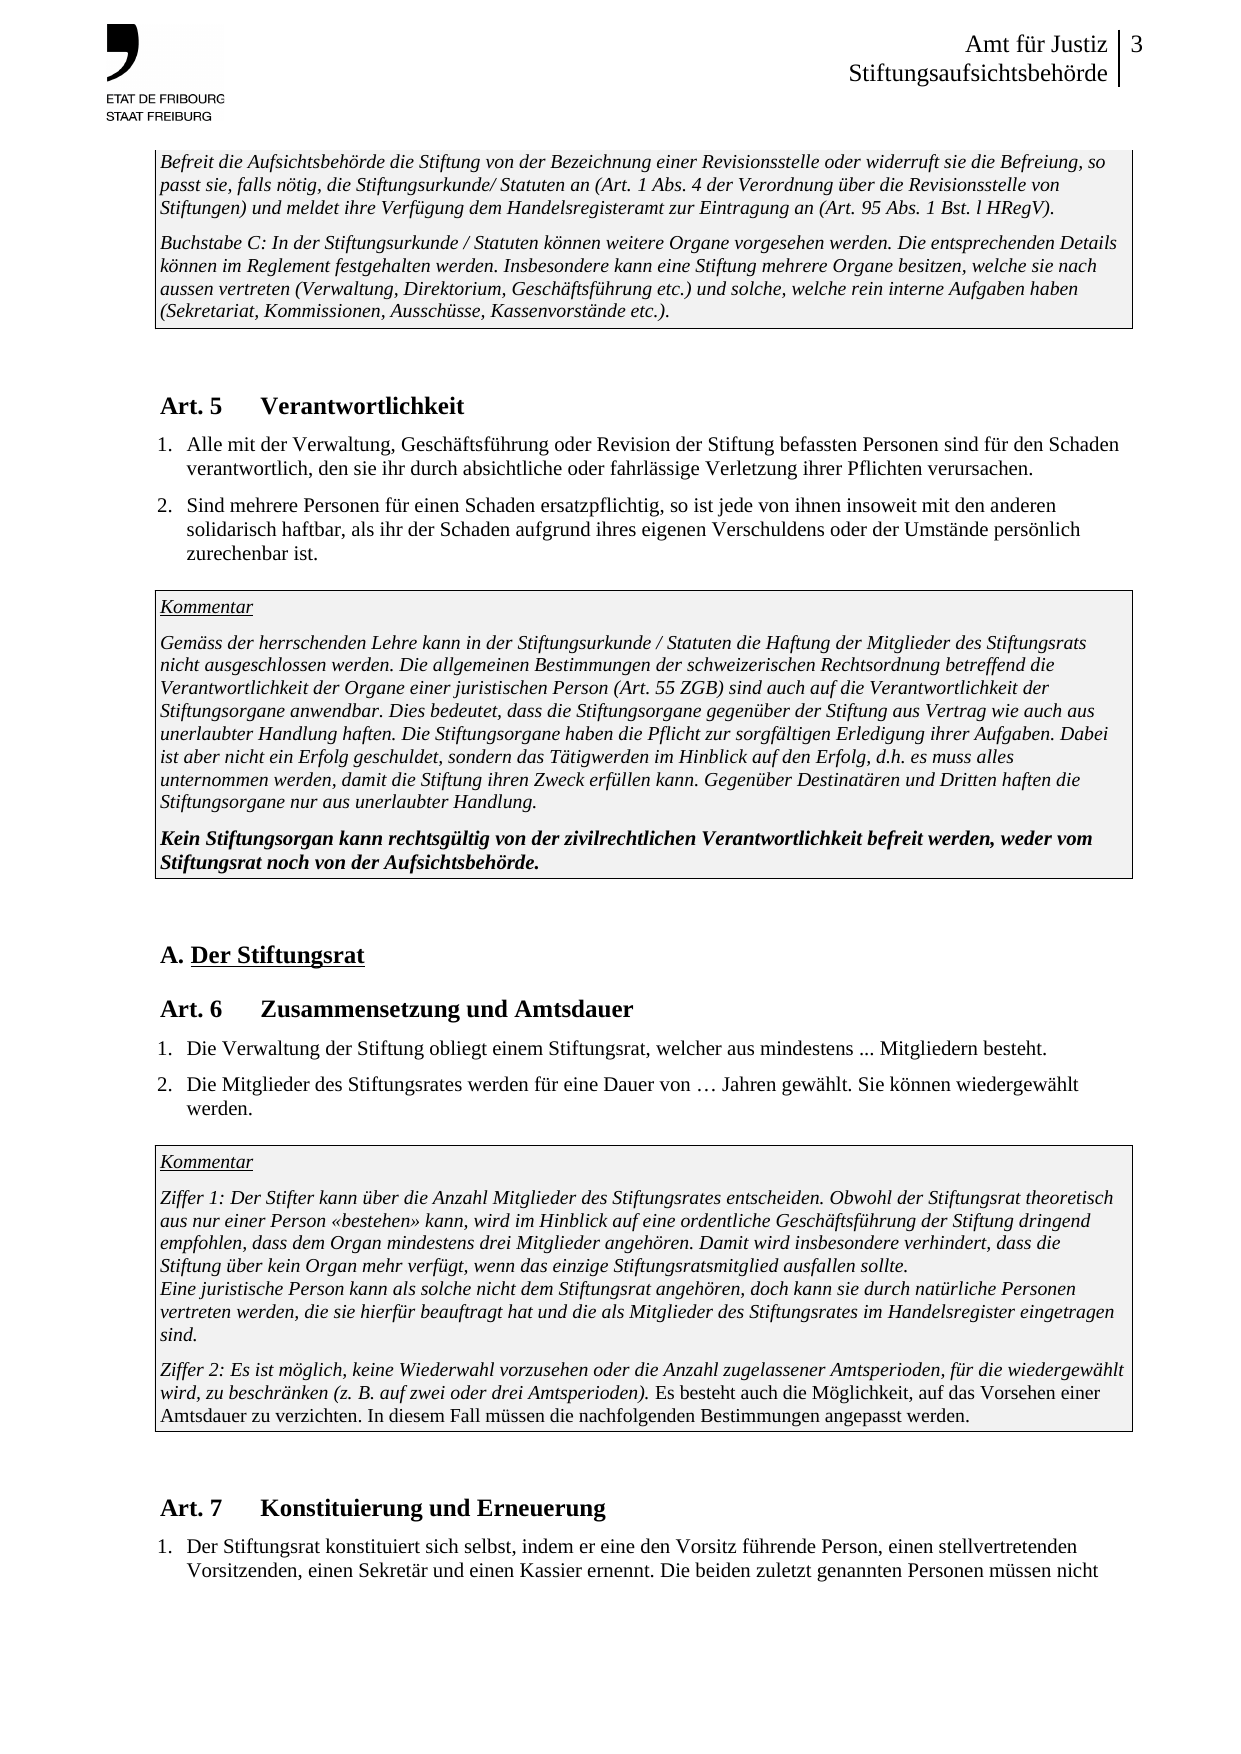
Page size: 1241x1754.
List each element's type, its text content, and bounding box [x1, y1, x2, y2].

text Kommentar [156, 1146, 1132, 1173]
list Die Mitglieder des Stiftungsrates werden für eine Dauer von … Jahren gewählt. Sie können wiedergewählt werden. [157, 1072, 1128, 1120]
text A. Der Stiftungsrat [160, 941, 1128, 969]
list Alle mit der Verwaltung, Geschäftsführung oder Revision der Stiftung befassten Personen sind für den Schaden verantwortlich, den sie ihr durch absichtliche oder fahrlässige Verletzung ihrer Pflichten verursachen. [157, 432, 1128, 480]
text Ziffer 2: Es ist möglich, keine Wiederwahl vorzusehen oder die Anzahl zugelassener Amtsperioden, für die wiedergewählt wird, zu beschränken (z. B. auf zwei oder drei Amtsperioden). Es besteht auch die Möglichkeit, auf das Vorsehen einer Amtsdauer zu verzichten. In diesem Fall müssen die nachfolgenden Bestimmungen angepasst werden. [156, 1353, 1132, 1431]
list Die Verwaltung der Stiftung obliegt einem Stiftungsrat, welcher aus mindestens ... Mitgliedern besteht. [157, 1036, 1128, 1059]
text Eine juristische Person kann als solche nicht dem Stiftungsrat angehören, doch kann sie durch natürliche Personen vertreten werden, die sie hierfür beauftragt hat und die als Mitglieder des Stiftungsrates im Handelsregister eingetragen sind. [156, 1272, 1132, 1345]
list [157, 1534, 1128, 1582]
text Kein Stiftungsorgan kann rechtsgültig von der zivilrechtlichen Verantwortlichkeit befreit werden, weder vom Stiftungsrat noch von der Aufsichtsbehörde. [156, 820, 1132, 878]
text Art. 5 Verantwortlichkeit [160, 391, 1128, 420]
text Ziffer 1: Der Stifter kann über die Anzahl Mitglieder des Stiftungsrates entscheiden. Obwohl der Stiftungsrat theoretisch aus nur einer Person «bestehen» kann, wird im Hinblick auf eine ordentliche Geschäftsführung der Stiftung dringend empfohlen, dass dem Organ mindestens drei Mitglieder angehören. Damit wird insbesondere verhindert, dass die Stiftung über kein Organ mehr verfügt, wenn das einzige Stiftungsratsmitglied ausfallen sollte. [156, 1181, 1132, 1272]
list Sind mehrere Personen für einen Schaden ersatzpflichtig, so ist jede von ihnen insoweit mit den anderen solidarisch haftbar, als ihr der Schaden aufgrund ihres eigenen Verschuldens oder der Umstände persönlich zurechenbar ist. [157, 493, 1128, 565]
text Art. 7 Konstituierung und Erneuerung [160, 1493, 1128, 1522]
text Kommentar [156, 591, 1132, 618]
text Gemäss der herrschenden Lehre kann in der Stiftungsurkunde / Statuten die Haftung der Mitglieder des Stiftungsrats nicht ausgeschlossen werden. Die allgemeinen Bestimmungen der schweizerischen Rechtsordnung betreffend die Verantwortlichkeit der Organe einer juristischen Person (Art. 55 ZGB) sind auch auf die Verantwortlichkeit der Stiftungsorgane anwendbar. Dies bedeutet, dass die Stiftungsorgane gegenüber der Stiftung aus Vertrag wie auch aus unerlaubter Handlung haften. Die Stiftungsorgane haben die Pflicht zur sorgfältigen Erledigung ihrer Aufgaben. Dabei ist aber nicht ein Erfolg geschuldet, sondern das Tätigwerden im Hinblick auf den Erfolg, d.h. es muss alles unternommen werden, damit die Stiftung ihren Zweck erfüllen kann. Gegenüber Destinatären und Dritten haften die Stiftungsorgane nur aus unerlaubter Handlung. [156, 625, 1132, 813]
text Art. 6 Zusammensetzung und Amtsdauer [160, 994, 1128, 1023]
text Befreit die Aufsichtsbehörde die Stiftung von der Bezeichnung einer Revisionsstelle oder widerruft sie die Befreiung, so passt sie, falls nötig, die Stiftungsurkunde/ Statuten an (Art. 1 Abs. 4 der Verordnung über die Revisionsstelle von Stiftungen) und meldet ihre Verfügung dem Handelsregisteramt zur Eintragung an (Art. 95 Abs. 1 Bst. l HRegV). [156, 150, 1132, 218]
text Buchstabe C: In der Stiftungsurkunde / Statuten können weitere Organe vorgesehen werden. Die entsprechenden Details können im Reglement festgehalten werden. Insbesondere kann eine Stiftung mehrere Organe besitzen, welche sie nach aussen vertreten (Verwaltung, Direktorium, Geschäftsführung etc.) und solche, welche rein interne Aufgaben haben (Sekretariat, Kommissionen, Ausschüsse, Kassenvorstände etc.). [156, 231, 1132, 328]
picture [106, 24, 225, 121]
